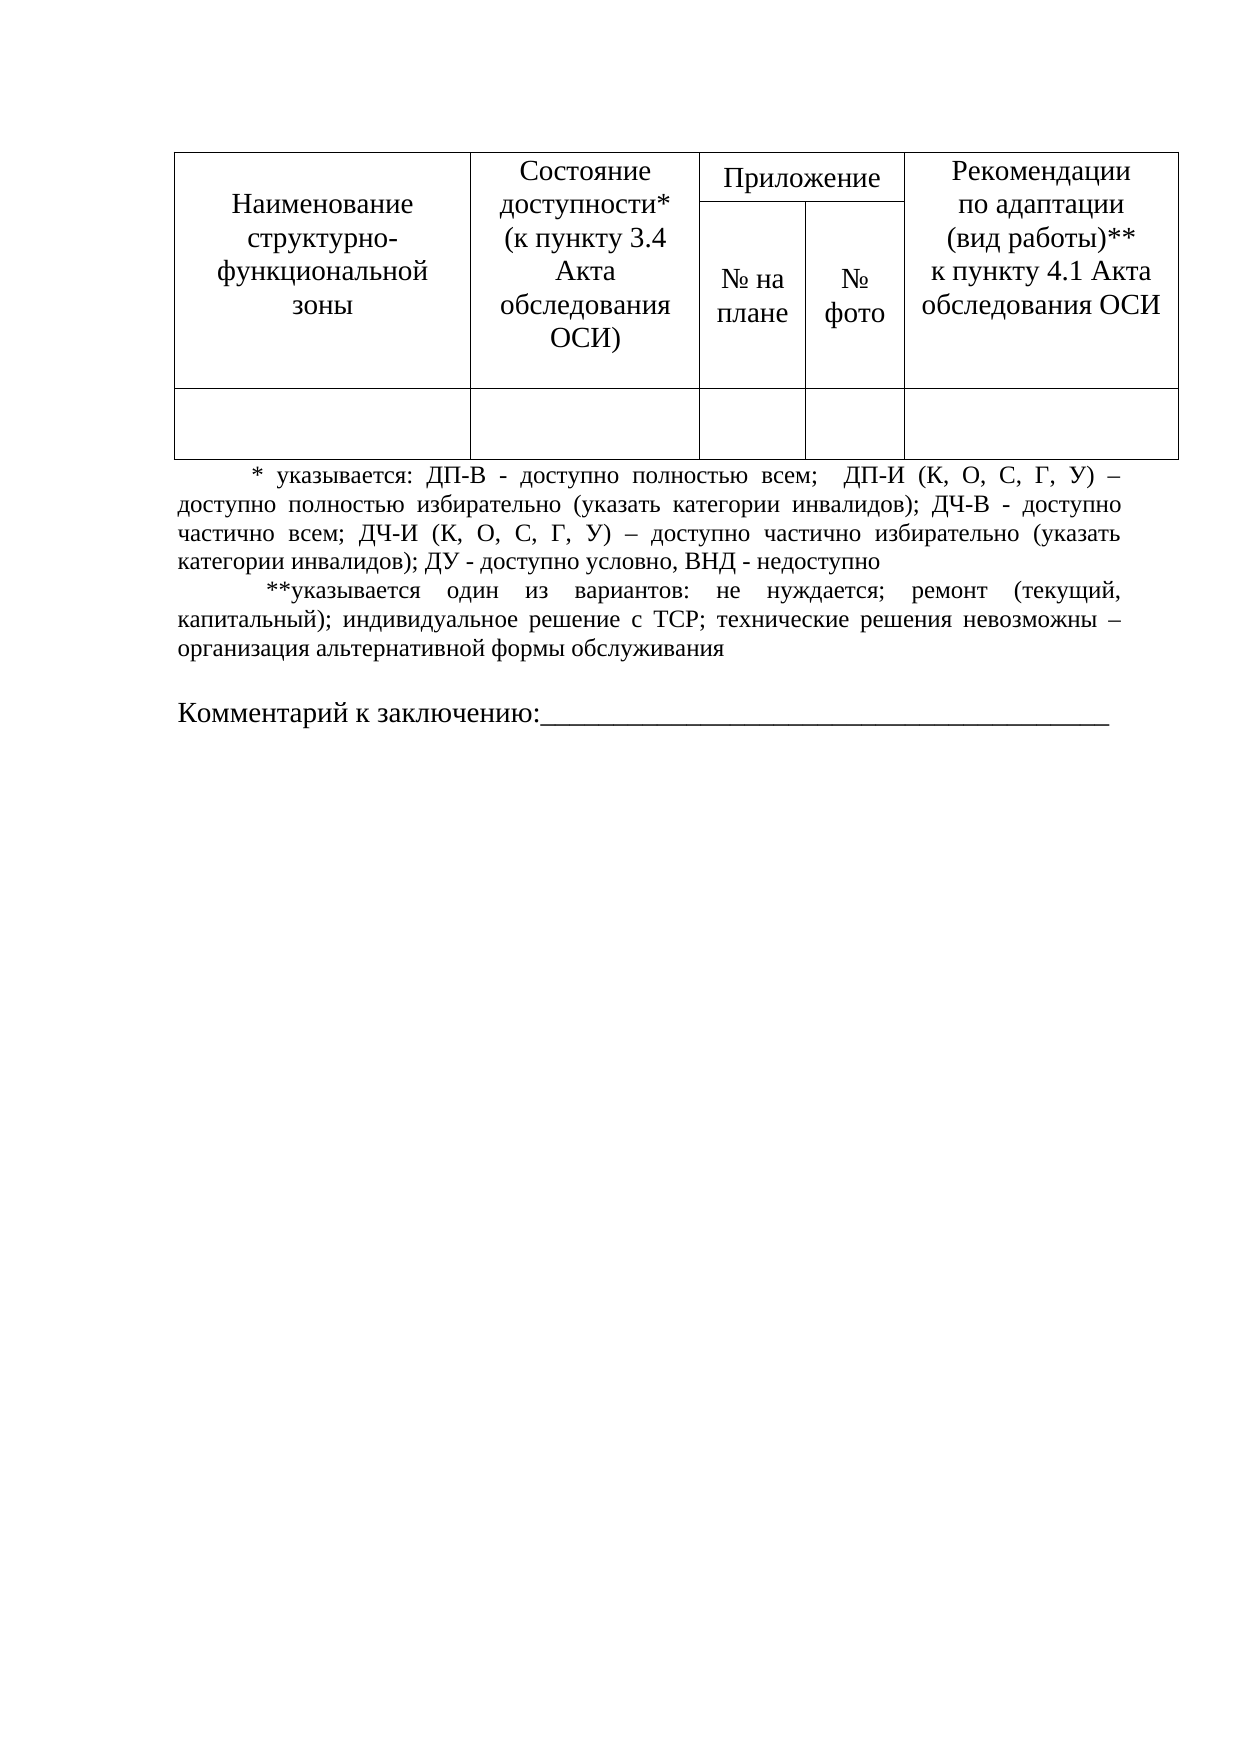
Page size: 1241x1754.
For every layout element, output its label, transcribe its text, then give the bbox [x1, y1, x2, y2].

table_cell № на плане [700, 202, 805, 387]
text * указывается: ДП-В - доступно полностью всем; ДП-И (К, О, С, Г, У) – доступно полностью избирательно (указать категории инвалидов); ДЧ-В - доступно частично всем; ДЧ-И (К, О, С, Г, У) – доступно частично избирательно (указать категории инвалидов); ДУ - доступно условно, ВНД - недоступно [177, 460, 1122, 575]
table_cell [700, 389, 805, 459]
table_cell [175, 389, 470, 459]
table_header Наименование структурно-функциональной зоны [175, 153, 470, 387]
text **указывается один из вариантов: не нуждается; ремонт (текущий, капитальный); индивидуальное решение с ТСР; технические решения невозможны – организация альтернативной формы обслуживания [177, 575, 1122, 661]
text Комментарий к заключению:_______________________________________ [177, 695, 1122, 728]
table_cell [471, 389, 699, 459]
table_cell № фото [806, 202, 904, 387]
table_header Приложение [700, 153, 904, 201]
table_cell [905, 389, 1178, 459]
table_header Состояние доступности* (к пункту 3.4 Акта обследования ОСИ) [471, 153, 699, 387]
table_header Рекомендации по адаптации (вид работы)** к пункту 4.1 Акта обследования ОСИ [905, 153, 1178, 387]
table_cell [806, 389, 904, 459]
